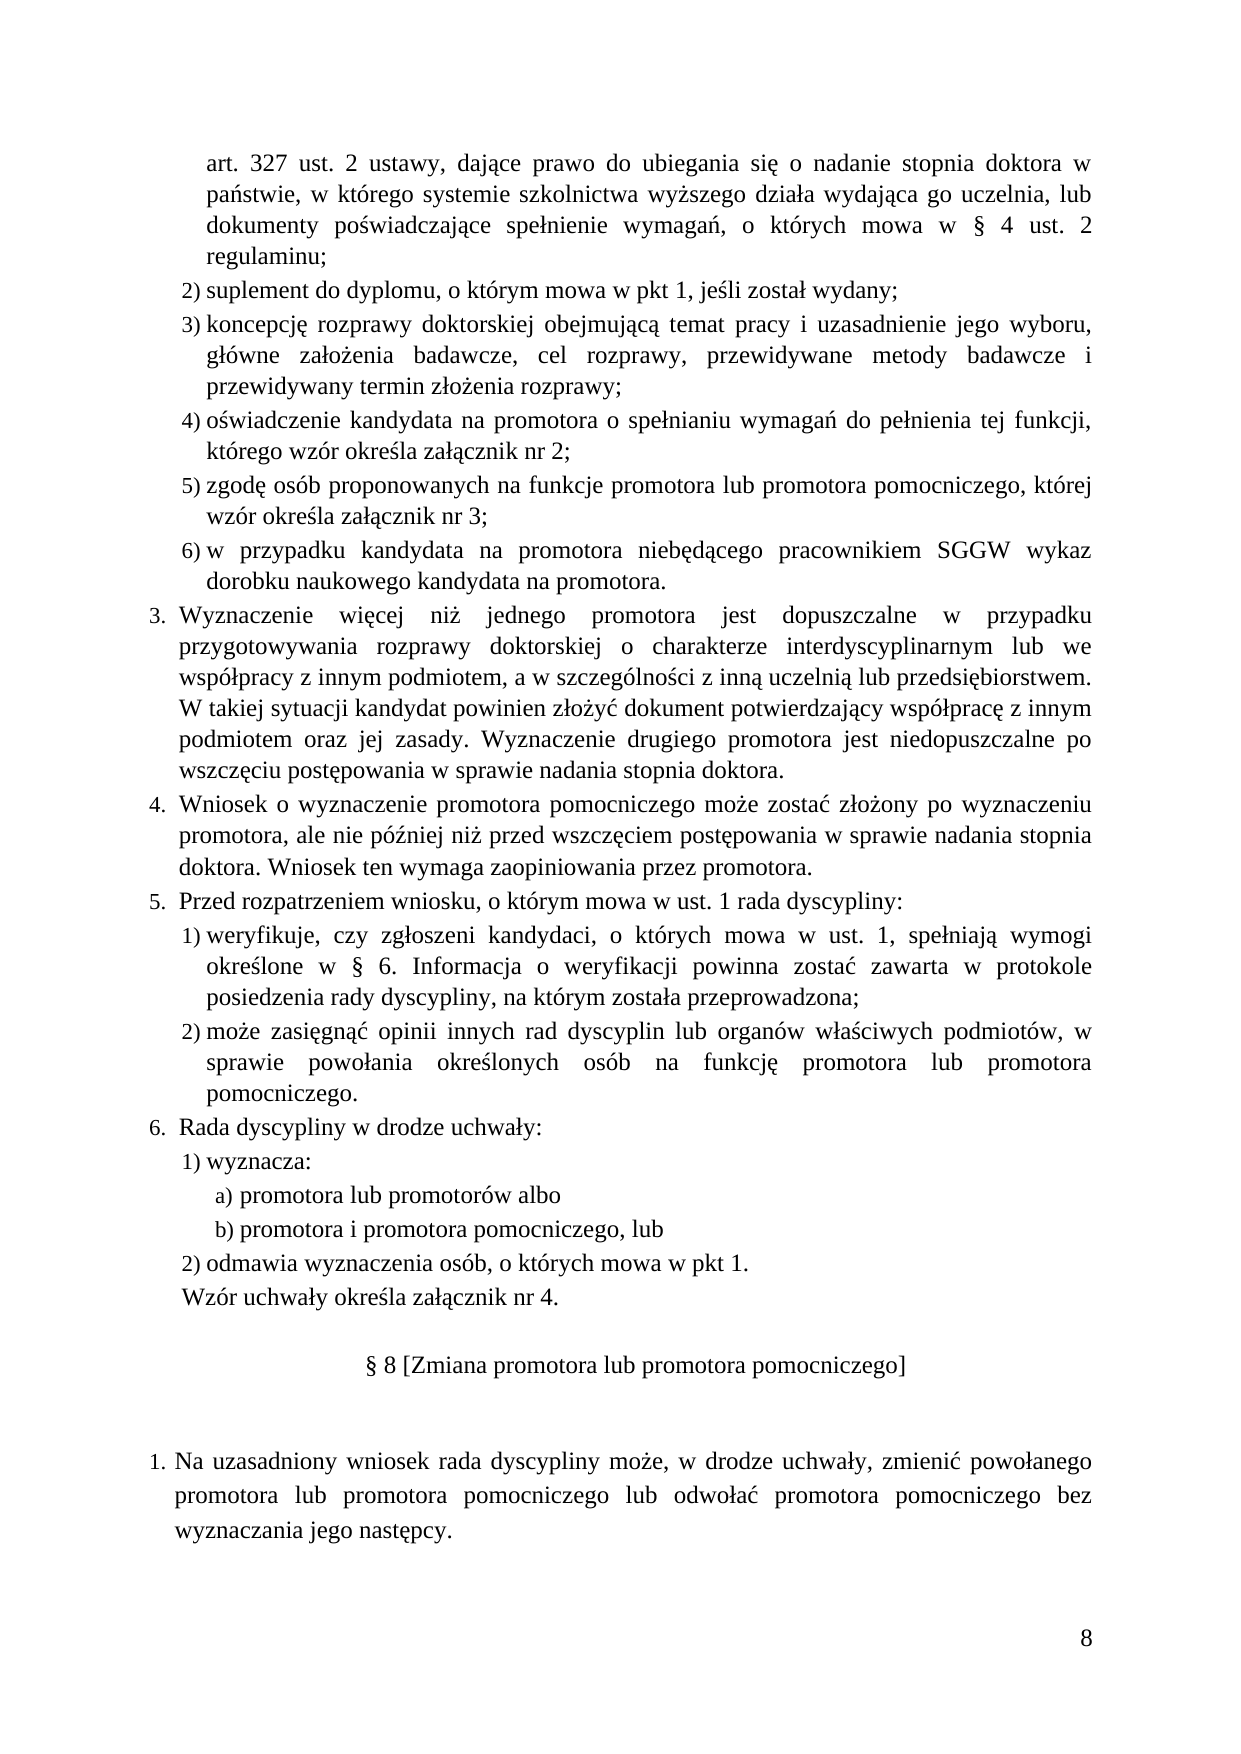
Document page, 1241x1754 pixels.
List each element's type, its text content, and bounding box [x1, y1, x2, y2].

list weryfikuje, czy zgłoszeni kandydaci, o których mowa w ust. 1, spełniają wymogi określone w § 6. Informacja o weryfikacji powinna zostać zawarta w protokole posiedzenia rady dyscypliny, na którym została przeprowadzona; [181, 920, 1093, 1011]
list w przypadku kandydata na promotora niebędącego pracownikiem SGGW wykaz dorobku naukowego kandydata na promotora. [181, 535, 1093, 595]
list oświadczenie kandydata na promotora o spełnianiu wymagań do pełnienia tej funkcji, którego wzór określa załącznik nr 2; [181, 405, 1093, 465]
text § 8 [Zmiana promotora lub promotora pomocniczego] [178, 1351, 1093, 1379]
list Przed rozpatrzeniem wniosku, o którym mowa w ust. 1 rada dyscypliny: [149, 886, 1093, 914]
list może zasięgnąć opinii innych rad dyscyplin lub organów właściwych podmiotów, w sprawie powołania określonych osób na funkcję promotora lub promotora pomocniczego. [181, 1016, 1093, 1107]
list zgodę osób proponowanych na funkcje promotora lub promotora pomocniczego, której wzór określa załącznik nr 3; [181, 470, 1093, 530]
list wyznacza: [181, 1146, 1093, 1175]
list Wniosek o wyznaczenie promotora pomocniczego może zostać złożony po wyznaczeniu promotora, ale nie później niż przed wszczęciem postępowania w sprawie nadania stopnia doktora. Wniosek ten wymaga zaopiniowania przez promotora. [149, 789, 1093, 880]
list odmawia wyznaczenia osób, o których mowa w pkt 1. [181, 1248, 1093, 1277]
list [181, 148, 1093, 269]
list koncepcję rozprawy doktorskiej obejmującą temat pracy i uzasadnienie jego wyboru, główne założenia badawcze, cel rozprawy, przewidywane metody badawcze i przewidywany termin złożenia rozprawy; [181, 309, 1093, 400]
list suplement do dyplomu, o którym mowa w pkt 1, jeśli został wydany; [181, 275, 1093, 303]
list Na uzasadniony wniosek rada dyscypliny może, w drodze uchwały, zmienić powołanego promotora lub promotora pomocniczego lub odwołać promotora pomocniczego bez wyznaczania jego następcy. [149, 1446, 1093, 1544]
list Rada dyscypliny w drodze uchwały: [149, 1112, 1093, 1141]
list promotora i promotora pomocniczego, lub [215, 1214, 1093, 1243]
text Wzór uchwały określa załącznik nr 4. [181, 1282, 1093, 1311]
list promotora lub promotorów albo [215, 1180, 1093, 1209]
list Wyznaczenie więcej niż jednego promotora jest dopuszczalne w przypadku przygotowywania rozprawy doktorskiej o charakterze interdyscyplinarnym lub we współpracy z innym podmiotem, a w szczególności z inną uczelnią lub przedsiębiorstwem. W takiej sytuacji kandydat powinien złożyć dokument potwierdzający współpracę z innym podmiotem oraz jej zasady. Wyznaczenie drugiego promotora jest niedopuszczalne po wszczęciu postępowania w sprawie nadania stopnia doktora. [149, 600, 1093, 784]
